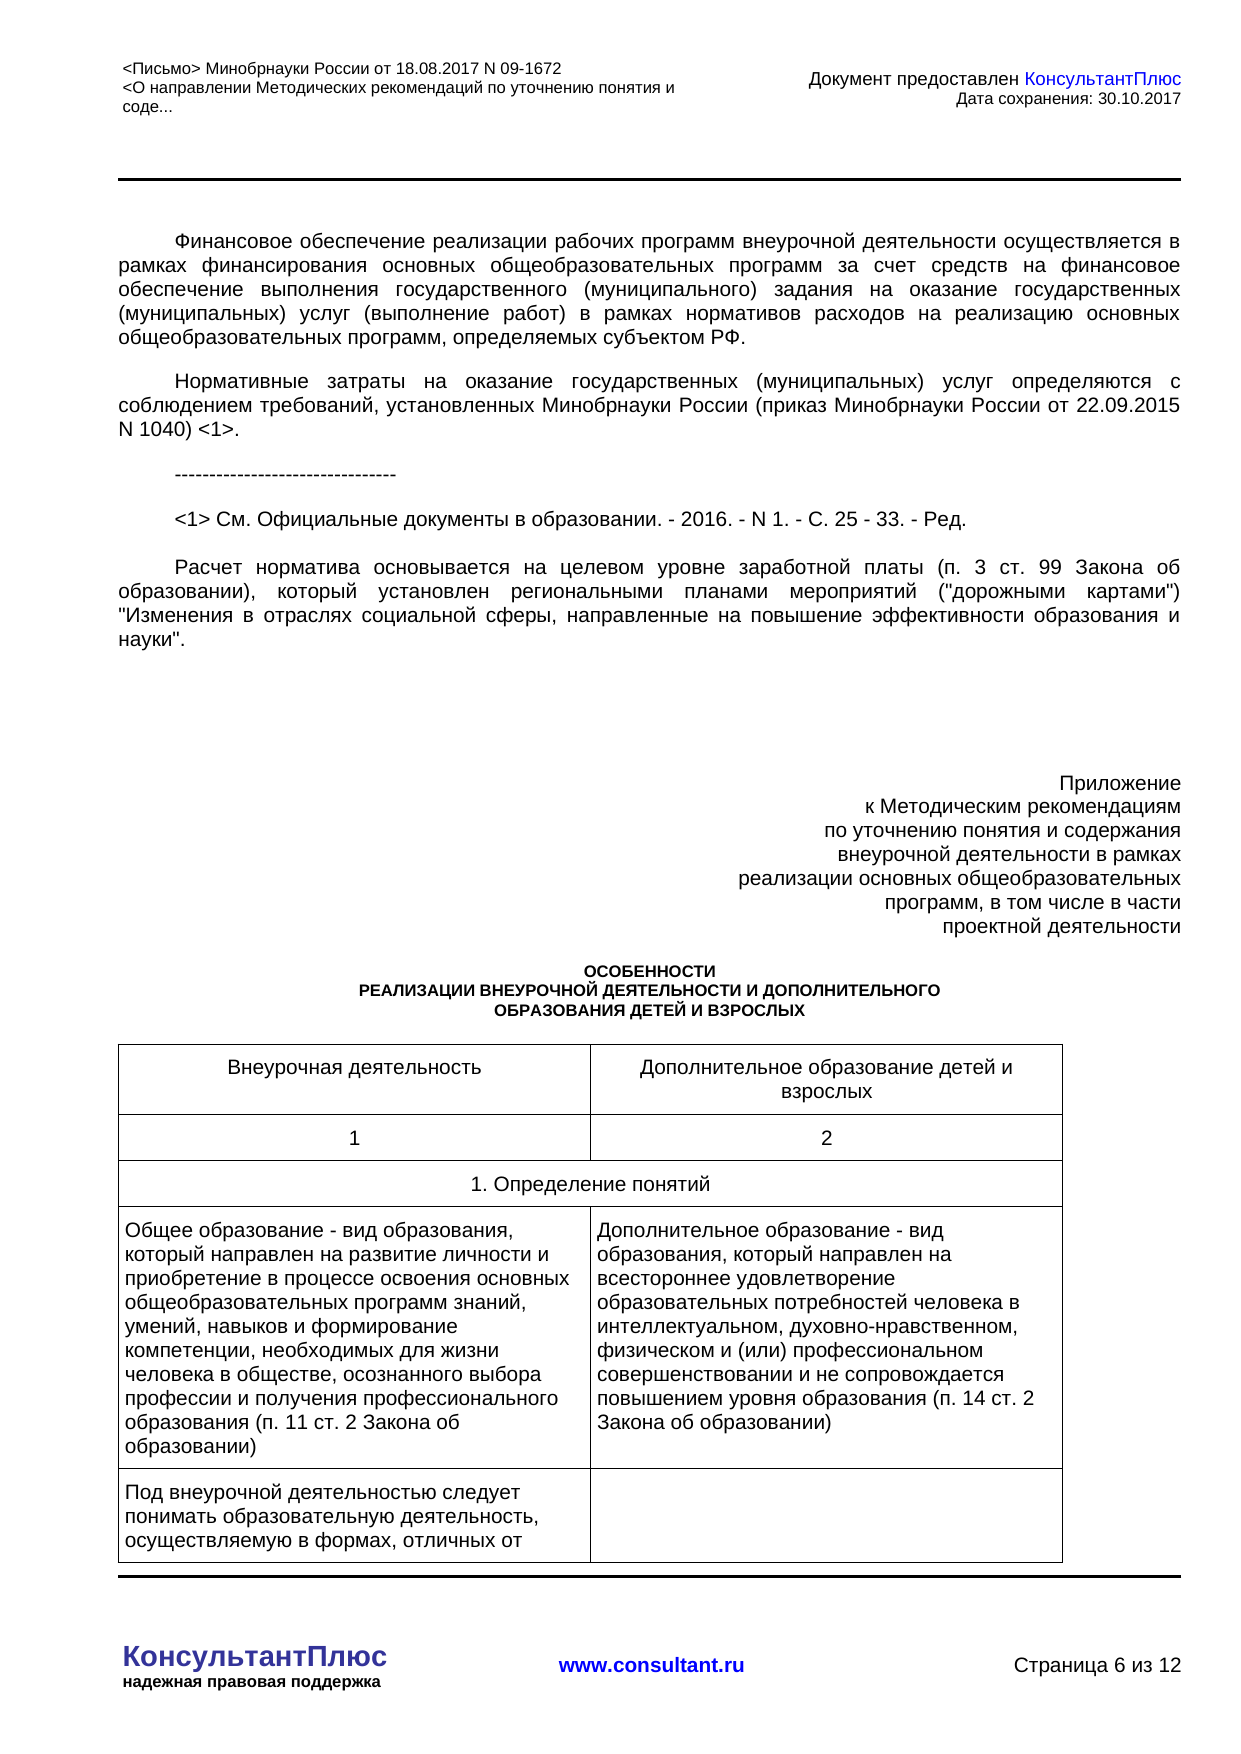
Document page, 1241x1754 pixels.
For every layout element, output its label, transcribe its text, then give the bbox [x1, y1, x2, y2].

title ОСОБЕННОСТИ [118, 962, 1181, 981]
text проектной деятельности [118, 914, 1181, 938]
title РЕАЛИЗАЦИИ ВНЕУРОЧНОЙ ДЕЯТЕЛЬНОСТИ И ДОПОЛНИТЕЛЬНОГО [118, 981, 1181, 1000]
table_cell Дополнительное образование - вид образования, который направлен на всестороннее удовлетворение образовательных потребностей человека в интеллектуальном, духовно-нравственном, физическом и (или) профессиональном совершенствовании и не сопровождается повышением уровня образования (п. 14 ст. 2 Закона об образовании) [591, 1207, 1062, 1468]
text реализации основных общеобразовательных [118, 866, 1181, 890]
table_header Внеурочная деятельность [119, 1045, 590, 1114]
text внеурочной деятельности в рамках [118, 842, 1181, 866]
text Расчет норматива основывается на целевом уровне заработной платы (п. 3 ст. 99 Закона об образовании), который установлен региональными планами мероприятий ("дорожными картами") "Изменения в отраслях социальной сферы, направленные на повышение эффективности образования и науки". [118, 555, 1181, 651]
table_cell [119, 1469, 590, 1562]
table_cell 1. Определение понятий [119, 1161, 1062, 1206]
title ОБРАЗОВАНИЯ ДЕТЕЙ И ВЗРОСЛЫХ [118, 1000, 1181, 1019]
table_cell Общее образование - вид образования, который направлен на развитие личности и приобретение в процессе освоения основных общеобразовательных программ знаний, умений, навыков и формирование компетенции, необходимых для жизни человека в обществе, осознанного выбора профессии и получения профессионального образования (п. 11 ст. 2 Закона об образовании) [119, 1207, 590, 1468]
table_header Дополнительное образование детей и взрослых [591, 1045, 1062, 1114]
text <1> См. Официальные документы в образовании. - 2016. - N 1. - С. 25 - 33. - Ред. [118, 507, 1181, 531]
text Приложение [118, 770, 1181, 794]
text Нормативные затраты на оказание государственных (муниципальных) услуг определяются с соблюдением требований, установленных Минобрнауки России (приказ Минобрнауки России от 22.09.2015 N 1040) <1>. [118, 369, 1181, 441]
text Финансовое обеспечение реализации рабочих программ внеурочной деятельности осуществляется в рамках финансирования основных общеобразовательных программ за счет средств на финансовое обеспечение выполнения государственного (муниципального) задания на оказание государственных (муниципальных) услуг (выполнение работ) в рамках нормативов расходов на реализацию основных общеобразовательных программ, определяемых субъектом РФ. [118, 229, 1181, 348]
text -------------------------------- [118, 462, 1181, 486]
table_cell 1 [119, 1115, 590, 1160]
table_cell 2 [591, 1115, 1062, 1160]
text к Методическим рекомендациям [118, 794, 1181, 818]
text по уточнению понятия и содержания [118, 818, 1181, 842]
table_cell [591, 1469, 1062, 1562]
text программ, в том числе в части [118, 890, 1181, 914]
